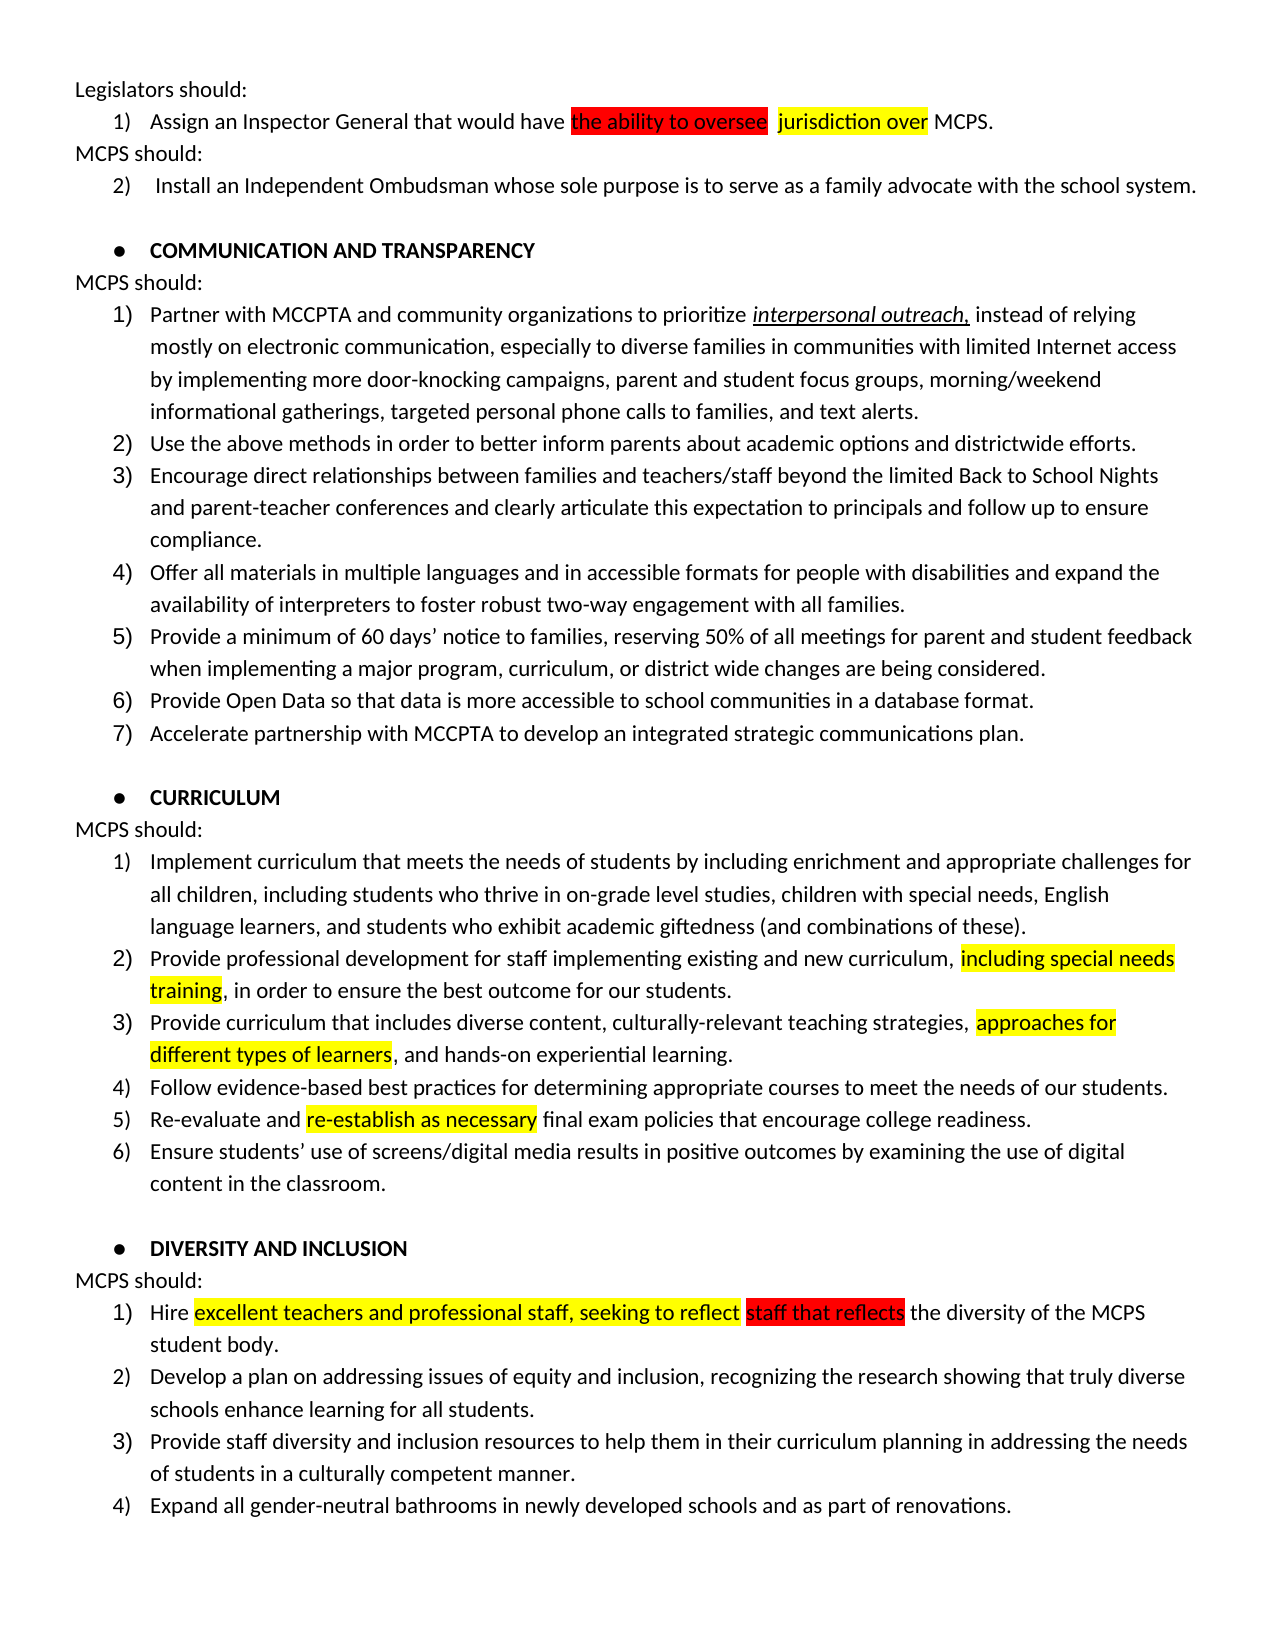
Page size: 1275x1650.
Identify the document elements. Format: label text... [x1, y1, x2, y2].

list Provide professional development for staff implementing existing and new curriculum, including special needs training, in order to ensure the best outcome for our students. [112, 944, 1200, 1004]
list Implement curriculum that meets the needs of students by including enrichment and appropriate challenges for all children, including students who thrive in on-grade level studies, children with special needs, English language learners, and students who exhibit academic giftedness (and combinations of these). [112, 847, 1200, 940]
list Ensure students’ use of screens/digital media results in positive outcomes by examining the use of digital content in the classroom. [112, 1137, 1200, 1197]
list Follow evidence-based best practices for determining appropriate courses to meet the needs of our students. [112, 1073, 1200, 1101]
list DIVERSITY AND INCLUSION [112, 1234, 1200, 1262]
text MCPS should: [75, 815, 1200, 843]
list Accelerate partnership with MCCPTA to develop an integrated strategic communications plan. [112, 719, 1200, 747]
text MCPS should: [75, 139, 1200, 167]
list Develop a plan on addressing issues of equity and inclusion, recognizing the research showing that truly diverse schools enhance learning for all students. [112, 1362, 1200, 1423]
list Encourage direct relationships between families and teachers/staff beyond the limited Back to School Nights and parent-teacher conferences and clearly articulate this expectation to principals and follow up to ensure compliance. [112, 461, 1200, 554]
list Expand all gender-neutral bathrooms in newly developed schools and as part of renovations. [112, 1491, 1200, 1519]
list Provide Open Data so that data is more accessible to school communities in a database format. [112, 687, 1200, 714]
list Re-evaluate and re-establish as necessary final exam policies that encourage college readiness. [537, 1105, 1200, 1133]
list Assign an Inspector General that would have the ability to oversee jurisdiction over MCPS. [112, 107, 571, 135]
text MCPS should: [75, 268, 1200, 296]
list Provide a minimum of 60 days’ notice to families, reserving 50% of all meetings for parent and student feedback when implementing a major program, curriculum, or district wide changes are being considered. [112, 622, 1200, 682]
list Partner with MCCPTA and community organizations to prioritize interpersonal outreach, instead of relying mostly on electronic communication, especially to diverse families in communities with limited Internet access by implementing more door-knocking campaigns, parent and student focus groups, morning/weekend informational gatherings, targeted personal phone calls to families, and text alerts. [112, 300, 1200, 425]
list Provide staff diversity and inclusion resources to help them in their curriculum planning in addressing the needs of students in a culturally competent manner. [112, 1427, 1200, 1487]
list Offer all materials in multiple languages and in accessible formats for people with disabilities and expand the availability of interpreters to foster robust two-way engagement with all families. [112, 558, 1200, 618]
list Hire excellent teachers and professional staff, seeking to reflect staff that reflects the diversity of the MCPS student body. [112, 1298, 1200, 1358]
text Legislators should: [75, 75, 1200, 103]
list Install an Independent Ombudsman whose sole purpose is to serve as a family advocate with the school system. [112, 172, 1200, 199]
list COMMUNICATION AND TRANSPARENCY [112, 236, 1200, 264]
list CURRICULUM [112, 783, 1200, 811]
list Assign an Inspector General that would have the ability to oversee jurisdiction over MCPS. [928, 107, 1200, 135]
list Provide curriculum that includes diverse content, culturally-relevant teaching strategies, approaches for different types of learners, and hands-on experiential learning. [112, 1008, 1200, 1069]
list Use the above methods in order to better inform parents about academic options and districtwide efforts. [112, 429, 1200, 457]
text MCPS should: [75, 1266, 1200, 1294]
